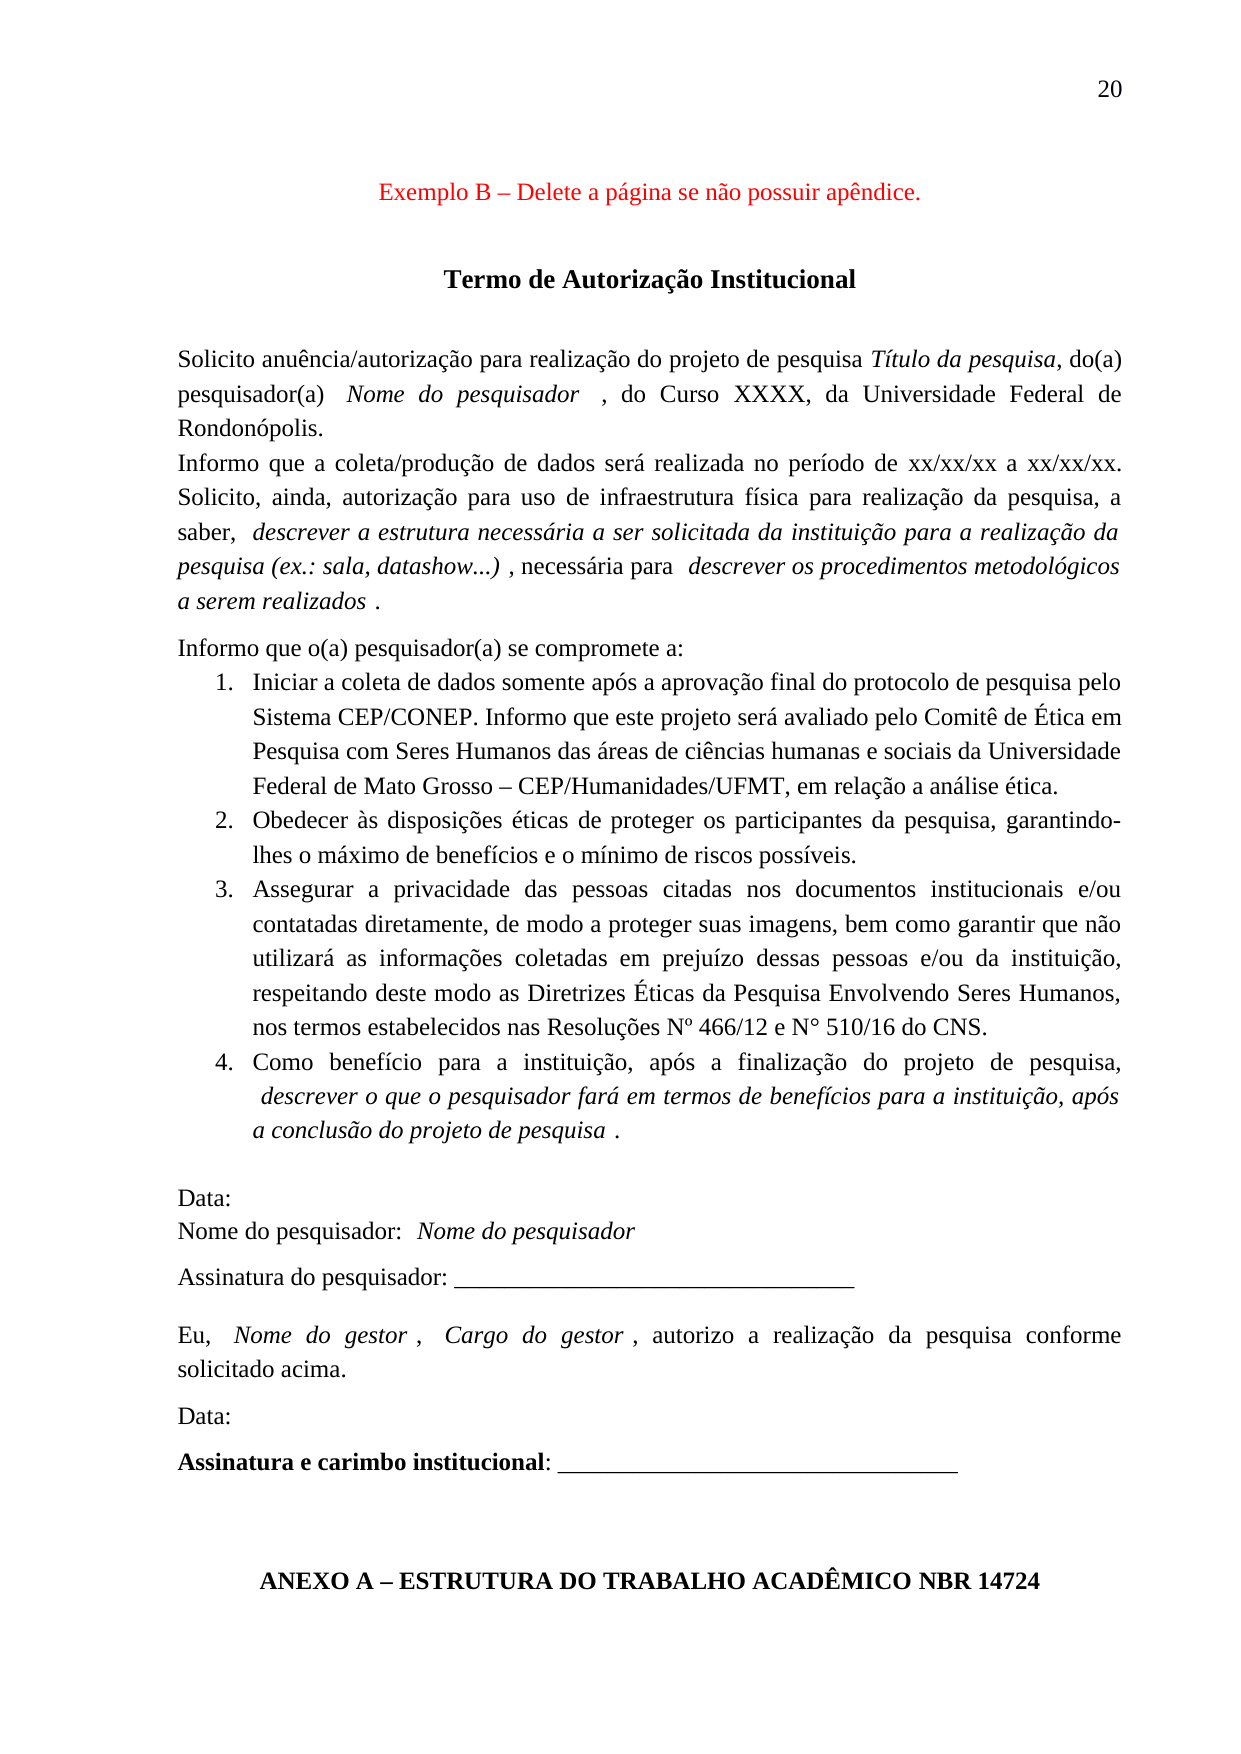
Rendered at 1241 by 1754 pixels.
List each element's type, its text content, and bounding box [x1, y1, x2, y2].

list Obedecer às disposições éticas de proteger os participantes da pesquisa, garantindo-lhes o máximo de benefícios e o mínimo de riscos possíveis. [215, 805, 1122, 868]
text ANEXO A – ESTRUTURA DO TRABALHO ACADÊMICO NBR 14724 [177, 1566, 1122, 1595]
text Exemplo B – Delete a página se não possuir apêndice. [177, 177, 1122, 206]
text Solicito anuência/autorização para realização do projeto de pesquisa Título da pesquisa, do(a) pesquisador(a) , do Curso , da Universidade Federal de Rondonópolis. [177, 344, 1122, 442]
text Assinatura do pesquisador: ________________________________ [177, 1262, 1122, 1290]
text Assinatura e carimbo institucional: ________________________________ [177, 1447, 1122, 1475]
text Eu, , , autorizo a realização da pesquisa conforme solicitado acima. [177, 1320, 1122, 1383]
text Informo que o(a) pesquisador(a) se compromete a: [177, 633, 1122, 662]
text Data: [177, 1401, 1122, 1430]
list Como benefício para a instituição, após a finalização do projeto de pesquisa, . [215, 1047, 1122, 1144]
text Informo que a coleta/produção de dados será realizada no período de a xx/xx/xx. Solicito, ainda, autorização para uso de infraestrutura física para realização da pesquisa, a saber, , necessária para . [177, 448, 1122, 615]
text Nome do pesquisador: [177, 1216, 1122, 1245]
list Iniciar a coleta de dados somente após a aprovação final do protocolo de pesquisa pelo Sistema CEP/CONEP. Informo que este projeto será avaliado pelo Comitê de Ética em Pesquisa com Seres Humanos das áreas de ciências humanas e sociais da Universidade Federal de Mato Grosso – CEP/Humanidades/UFMT, em relação a análise ética. [215, 667, 1122, 799]
list Assegurar a privacidade das pessoas citadas nos documentos institucionais e/ou contatadas diretamente, de modo a proteger suas imagens, bem como garantir que não utilizará as informações coletadas em prejuízo dessas pessoas e/ou da instituição, respeitando deste modo as Diretrizes Éticas da Pesquisa Envolvendo Seres Humanos, nos termos estabelecidos nas Resoluções Nº 466/12 e N° 510/16 do CNS. [215, 874, 1122, 1041]
text Termo de Autorização Institucional [177, 263, 1122, 294]
text Data: [177, 1183, 1122, 1212]
